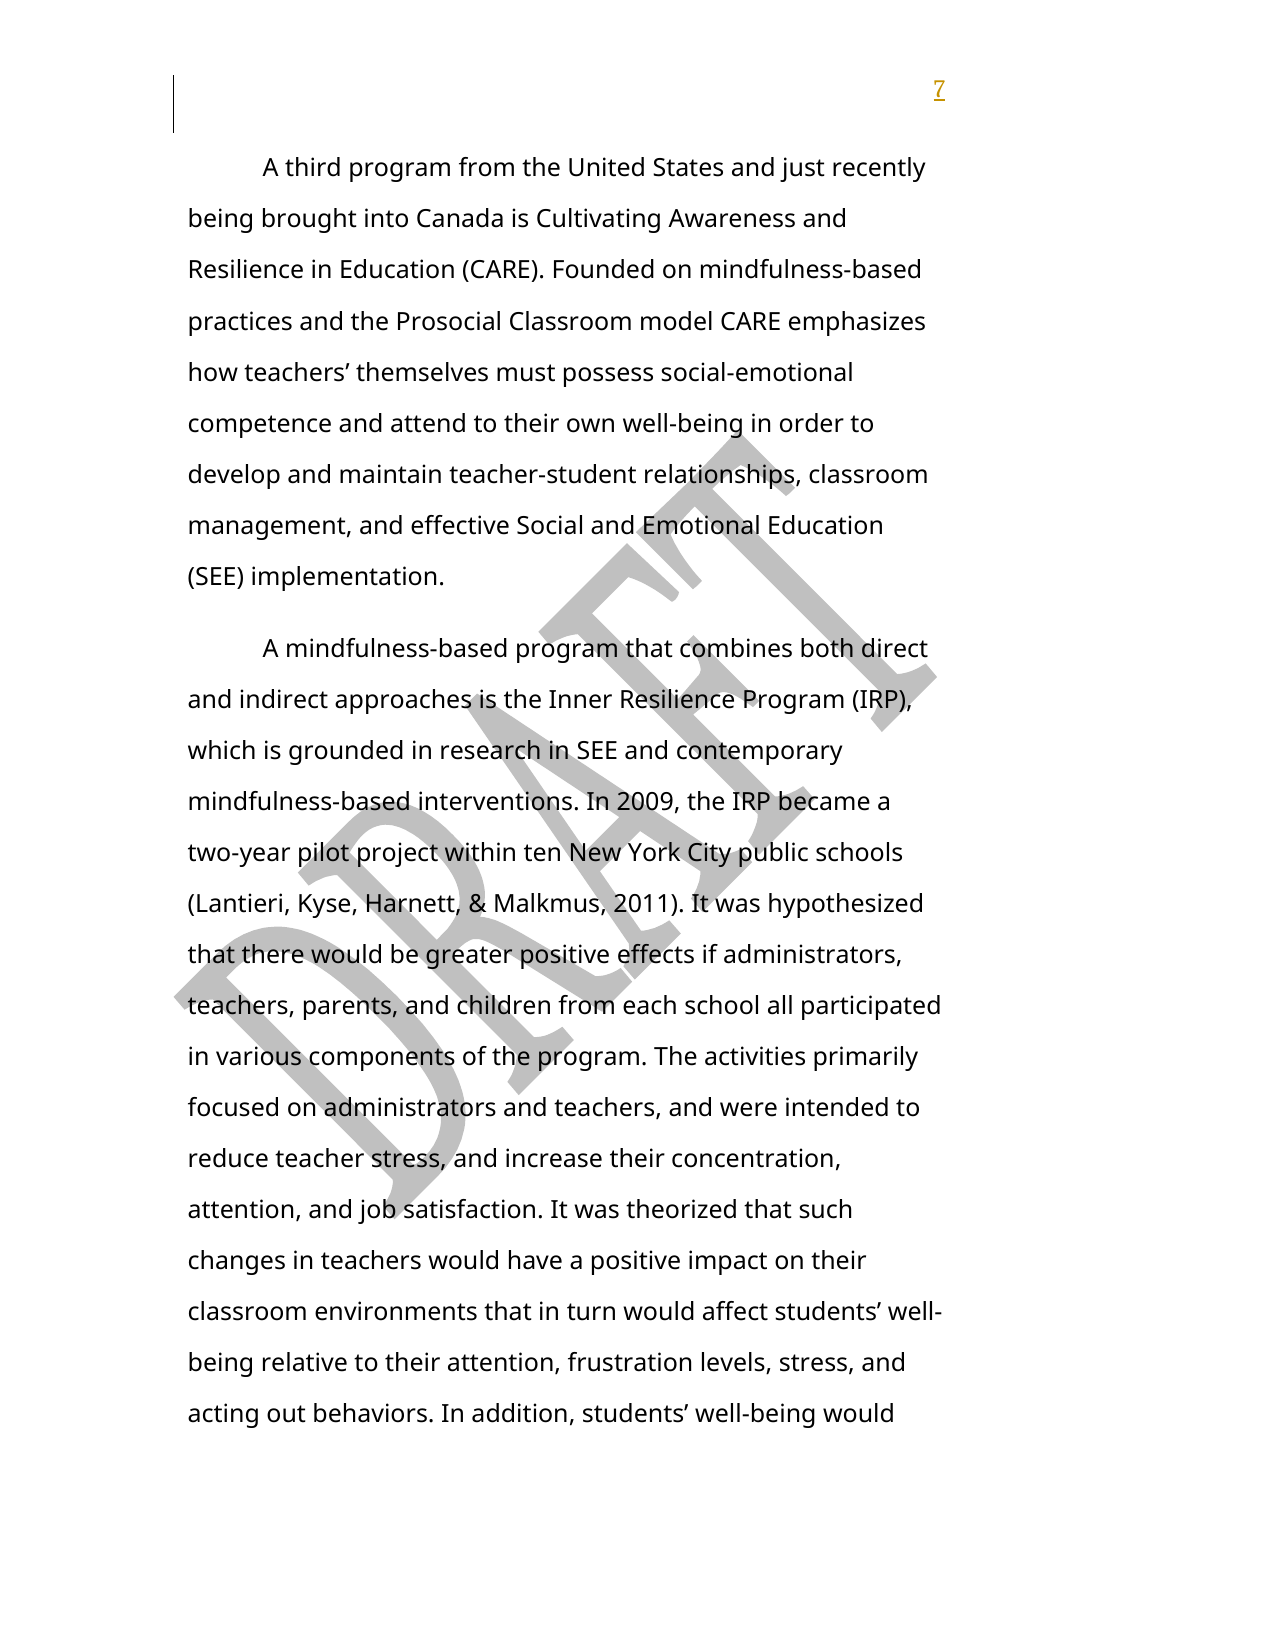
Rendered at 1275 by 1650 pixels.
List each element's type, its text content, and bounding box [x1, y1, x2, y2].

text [187, 630, 945, 1430]
text A third program from the United States and just recently being brought into Canada is Cultivating Awareness and Resilience in Education (CARE). Founded on mindfulness-based practices and the Prosocial Classroom model CARE emphasizes how teachers’ themselves must possess social-emotional competence and attend to their own well-being in order to develop and maintain teacher-student relationships, classroom management, and effective Social and Emotional Education (SEE) implementation. [187, 150, 945, 592]
